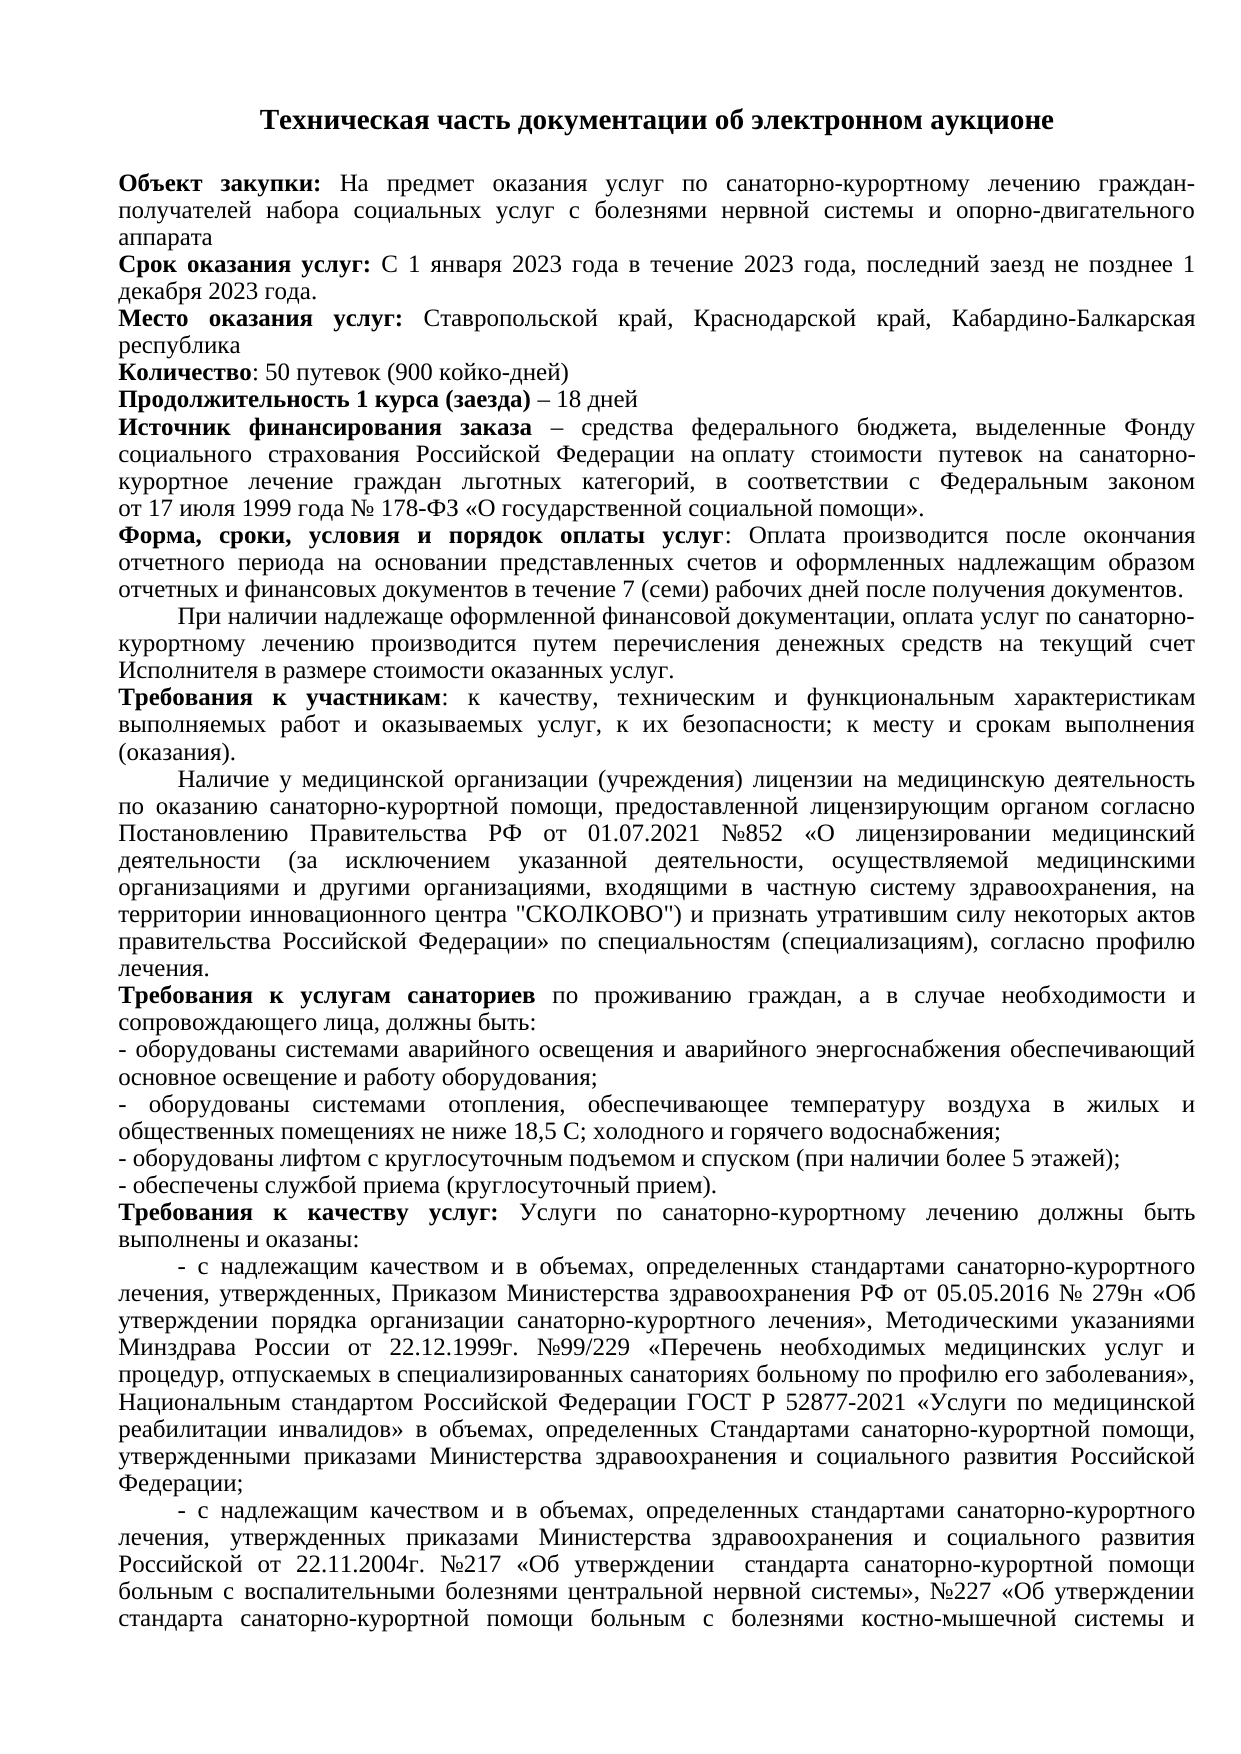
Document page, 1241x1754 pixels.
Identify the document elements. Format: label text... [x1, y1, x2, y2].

text - с надлежащим качеством и в объемах, определенных стандартами санаторно-курортного лечения, утвержденных, Приказом Министерства здравоохранения РФ от 05.05.2016 № 279н «Об утверждении порядка организации санаторно-курортного лечения», Методическими указаниями Минздрава России от 22.12.1999г. №99/229 «Перечень необходимых медицинских услуг и процедур, отпускаемых в специализированных санаториях больному по профилю его заболевания», Национальным стандартом Российской Федерации ГОСТ Р 52877-2021 «Услуги по медицинской реабилитации инвалидов» в объемах, определенных Стандартами санаторно-курортной помощи, утвержденными приказами Министерства здравоохранения и социального развития Российской Федерации; [118, 1253, 1196, 1497]
text Место оказания услуг: Ставропольской край, Краснодарской край, Кабардино-Балкарская республика [118, 305, 1196, 359]
text Источник финансирования заказа – средства федерального бюджета, выделенные Фонду социального страхования Российской Федерации на оплату стоимости путевок на санаторно-курортное лечение граждан льготных категорий, в соответствии с Федеральным законом от 17 июля 1999 года № 178-ФЗ «О государственной социальной помощи». [118, 413, 1196, 522]
text - оборудованы системами отопления, обеспечивающее температуру воздуха в жилых и общественных помещениях не ниже 18,5 С; холодного и горячего водоснабжения; [118, 1090, 1196, 1144]
text - обеспечены службой приема (круглосуточный прием). [118, 1172, 1196, 1199]
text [118, 1497, 1196, 1632]
text Требования к участникам: к качеству, техническим и функциональным характеристикам выполняемых работ и оказываемых услуг, к их безопасности; к месту и срокам выполнения (оказания). [118, 684, 1196, 765]
text Требования к качеству услуг: Услуги по санаторно-курортному лечению должны быть выполнены и оказаны: [118, 1199, 1196, 1253]
text Требования к услугам санаториев по проживанию граждан, а в случае необходимости и сопровождающего лица, должны быть: [118, 982, 1196, 1036]
text Форма, сроки, условия и порядок оплаты услуг: Оплата производится после окончания отчетного периода на основании представленных счетов и оформленных надлежащим образом отчетных и финансовых документов в течение 7 (семи) рабочих дней после получения документов. [118, 522, 1196, 603]
text - оборудованы системами аварийного освещения и аварийного энергоснабжения обеспечивающий основное освещение и работу оборудования; [118, 1036, 1196, 1090]
text Количество: 50 путевок (900 койко-дней) [118, 359, 1196, 386]
text Продолжительность 1 курса (заезда) – 18 дней [118, 386, 1196, 413]
text Наличие у медицинской организации (учреждения) лицензии на медицинскую деятельность по оказанию санаторно-курортной помощи, предоставленной лицензирующим органом согласно Постановлению Правительства РФ от 01.07.2021 №852 «О лицензировании медицинский деятельности (за исключением указанной деятельности, осуществляемой медицинскими организациями и другими организациями, входящими в частную систему здравоохранения, на территории инновационного центра "СКОЛКОВО") и признать утратившим силу некоторых актов правительства Российской Федерации» по специальностям (специализациям), согласно профилю лечения. [118, 765, 1196, 982]
text Техническая часть документации об электронном аукционе [118, 102, 1196, 136]
text При наличии надлежаще оформленной финансовой документации, оплата услуг по санаторно-курортному лечению производится путем перечисления денежных средств на текущий счет Исполнителя в размере стоимости оказанных услуг. [118, 603, 1196, 684]
text - оборудованы лифтом с круглосуточным подъемом и спуском (при наличии более 5 этажей); [118, 1144, 1196, 1172]
text Объект закупки: На предмет оказания услуг по санаторно-курортному лечению граждан-получателей набора социальных услуг с болезнями нервной системы и опорно-двигательного аппарата [118, 169, 1196, 251]
text Срок оказания услуг: C 1 января 2023 года в течение 2023 года, последний заезд не позднее 1 декабря 2023 года. [118, 251, 1196, 305]
